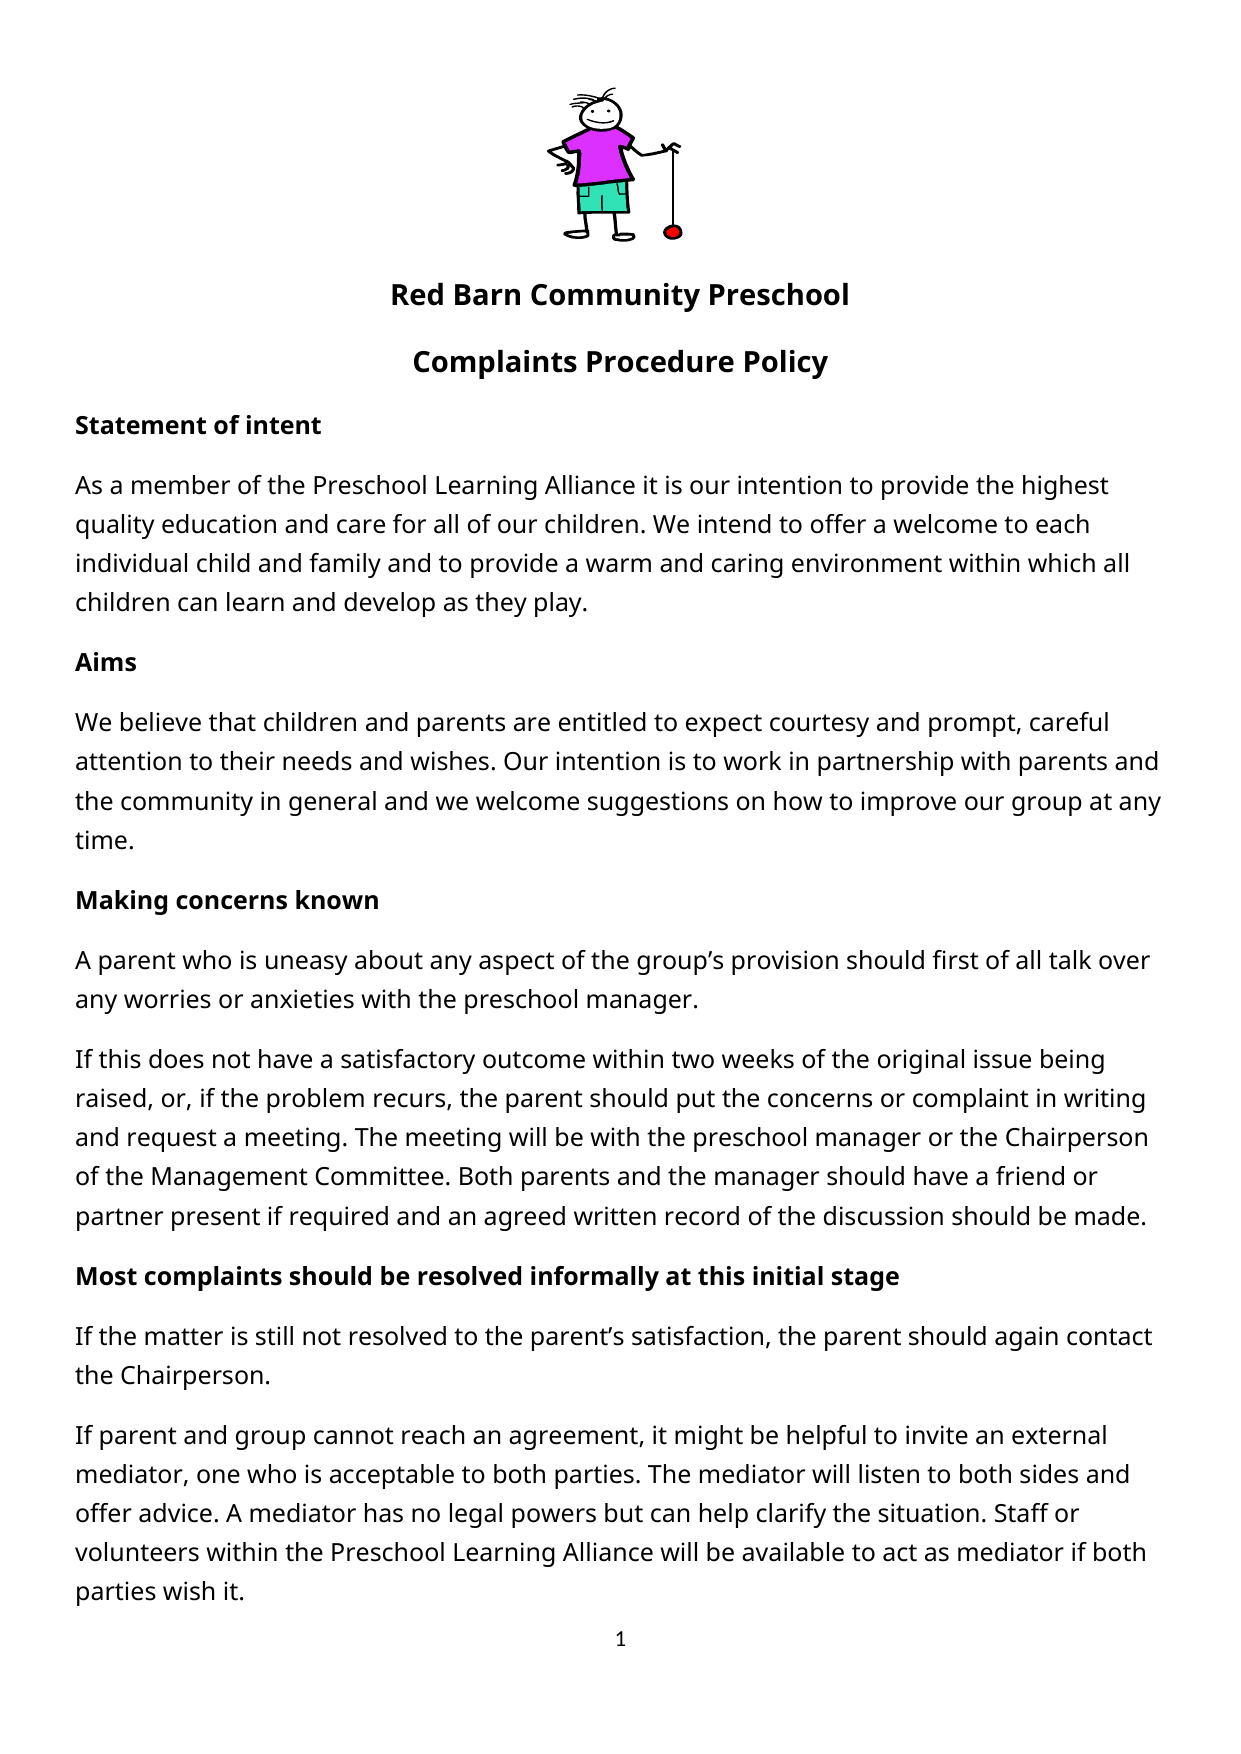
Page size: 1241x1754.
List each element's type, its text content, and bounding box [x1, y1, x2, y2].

text If parent and group cannot reach an agreement, it might be helpful to invite an external mediator, one who is acceptable to both parties. The mediator will listen to both sides and offer advice. A mediator has no legal powers but can help clarify the situation. Staff or volunteers within the Preschool Learning Alliance will be available to act as mediator if both parties wish it. [75, 1417, 1165, 1608]
text Statement of intent [75, 407, 1165, 441]
text If the matter is still not resolved to the parent’s satisfaction, the parent should again contact the Chairperson. [75, 1318, 1165, 1391]
text We believe that children and parents are entitled to expect courtesy and prompt, careful attention to their needs and wishes. Our intention is to work in partnership with parents and the community in general and we welcome suggestions on how to improve our group at any time. [75, 705, 1165, 856]
text Most complaints should be resolved informally at this initial stage [75, 1258, 1165, 1292]
text If this does not have a satisfactory outcome within two weeks of the original issue being raised, or, if the problem recurs, the parent should put the concerns or complaint in writing and request a meeting. The meeting will be with the preschool manager or the Chairperson of the Management Committee. Both parents and the manager should have a friend or partner present if required and an agreed written record of the discussion should be made. [75, 1041, 1165, 1232]
text Aims [75, 645, 1165, 679]
text Red Barn Community Preschool [75, 274, 1165, 314]
text As a member of the Preschool Learning Alliance it is our intention to provide the highest quality education and care for all of our children. We intend to offer a welcome to each individual child and family and to provide a warm and caring environment within which all children can learn and develop as they play. [75, 467, 1165, 619]
text Complaints Procedure Policy [75, 341, 1165, 381]
text Making concerns known [75, 882, 1165, 916]
text A parent who is uneasy about any aspect of the group’s provision should first of all talk over any worries or anxieties with the preschool manager. [75, 942, 1165, 1016]
